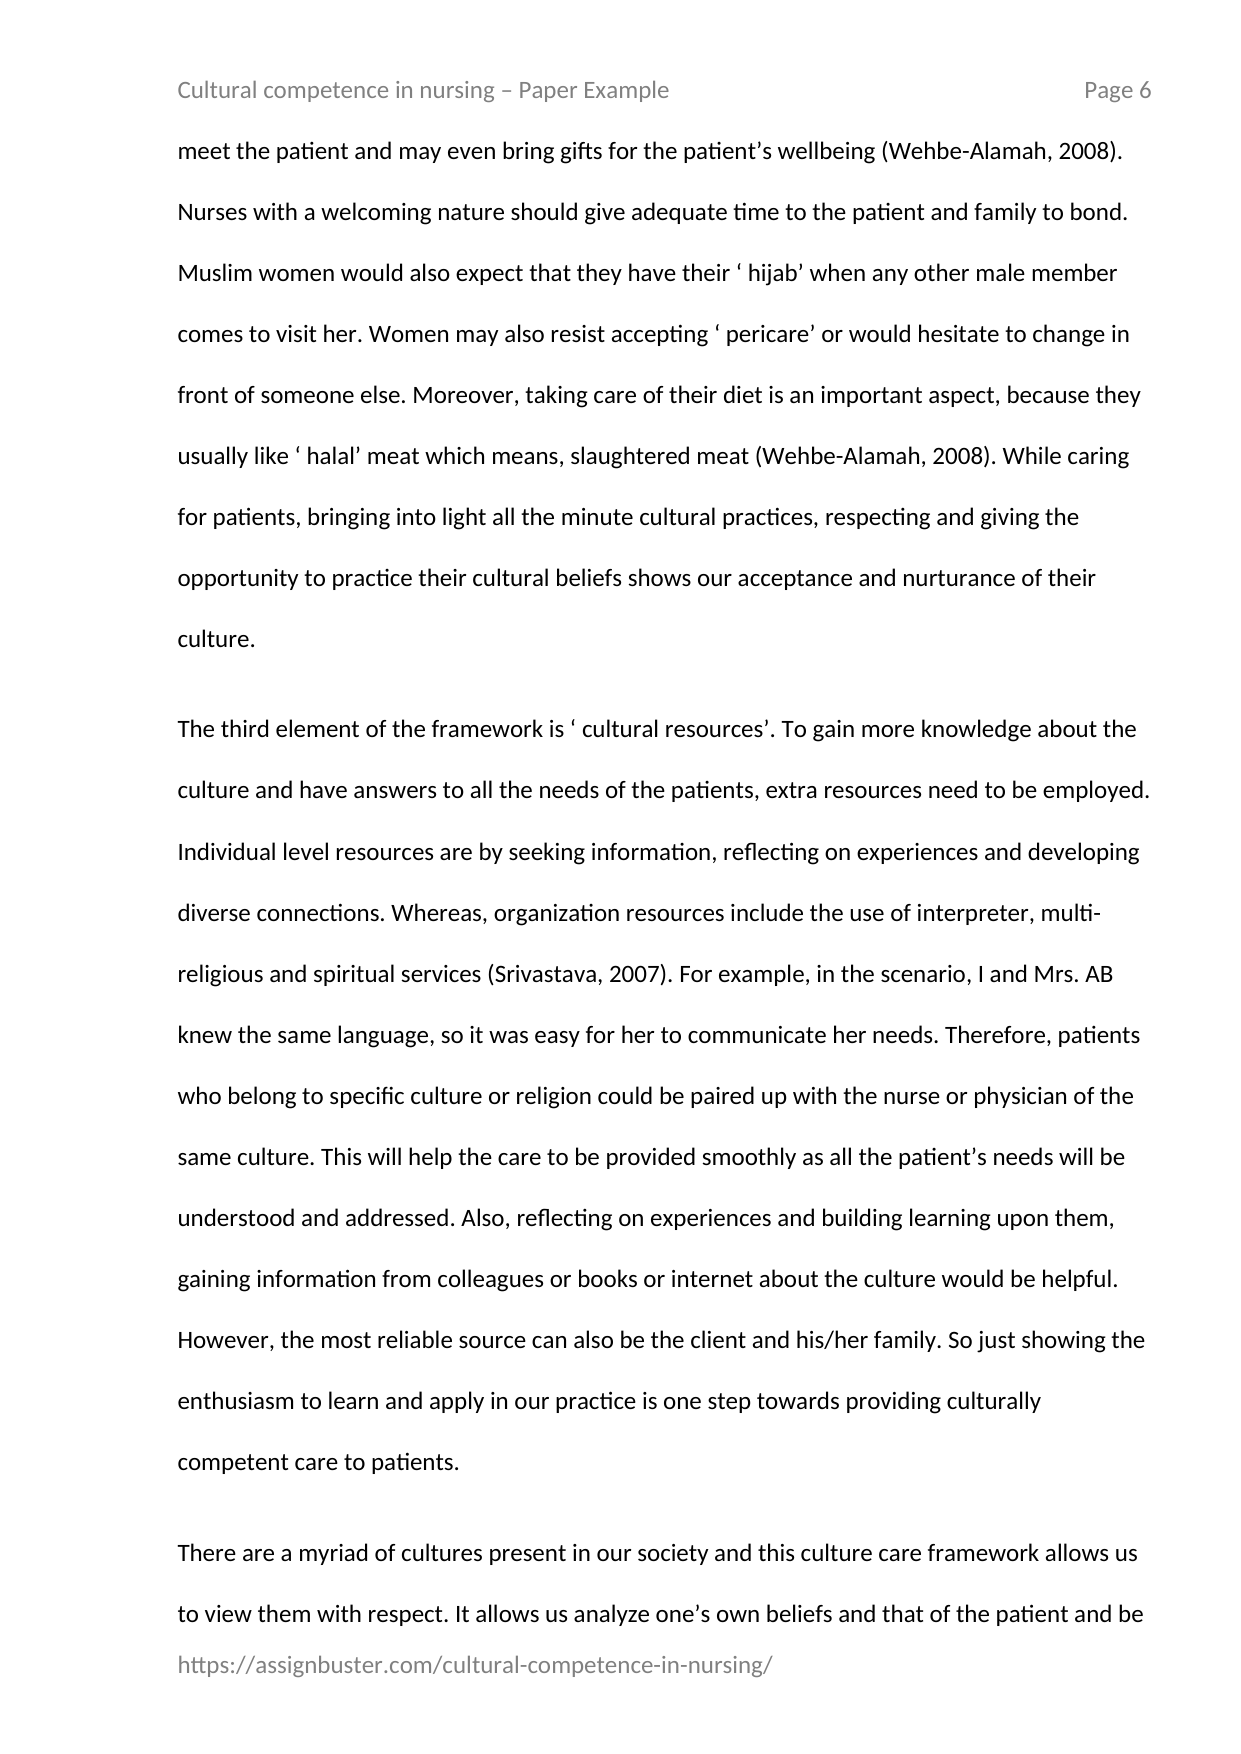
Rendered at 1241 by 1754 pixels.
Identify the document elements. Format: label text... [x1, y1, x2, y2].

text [177, 135, 1152, 654]
text The third element of the framework is ‘ cultural resources’. To gain more knowledge about the culture and have answers to all the needs of the patients, extra resources need to be employed. Individual level resources are by seeking information, reflecting on experiences and developing diverse connections. Whereas, organization resources include the use of interpreter, multi-religious and spiritual services (Srivastava, 2007). For example, in the scenario, I and Mrs. AB knew the same language, so it was easy for her to communicate her needs. Therefore, patients who belong to specific culture or religion could be paired up with the nurse or physician of the same culture. This will help the care to be provided smoothly as all the patient’s needs will be understood and addressed. Also, reflecting on experiences and building learning upon them, gaining information from colleagues or books or internet about the culture would be helpful. However, the most reliable source can also be the client and his/her family. So just showing the enthusiasm to learn and apply in our practice is one step towards providing culturally competent care to patients. [177, 714, 1152, 1477]
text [177, 1537, 1152, 1628]
